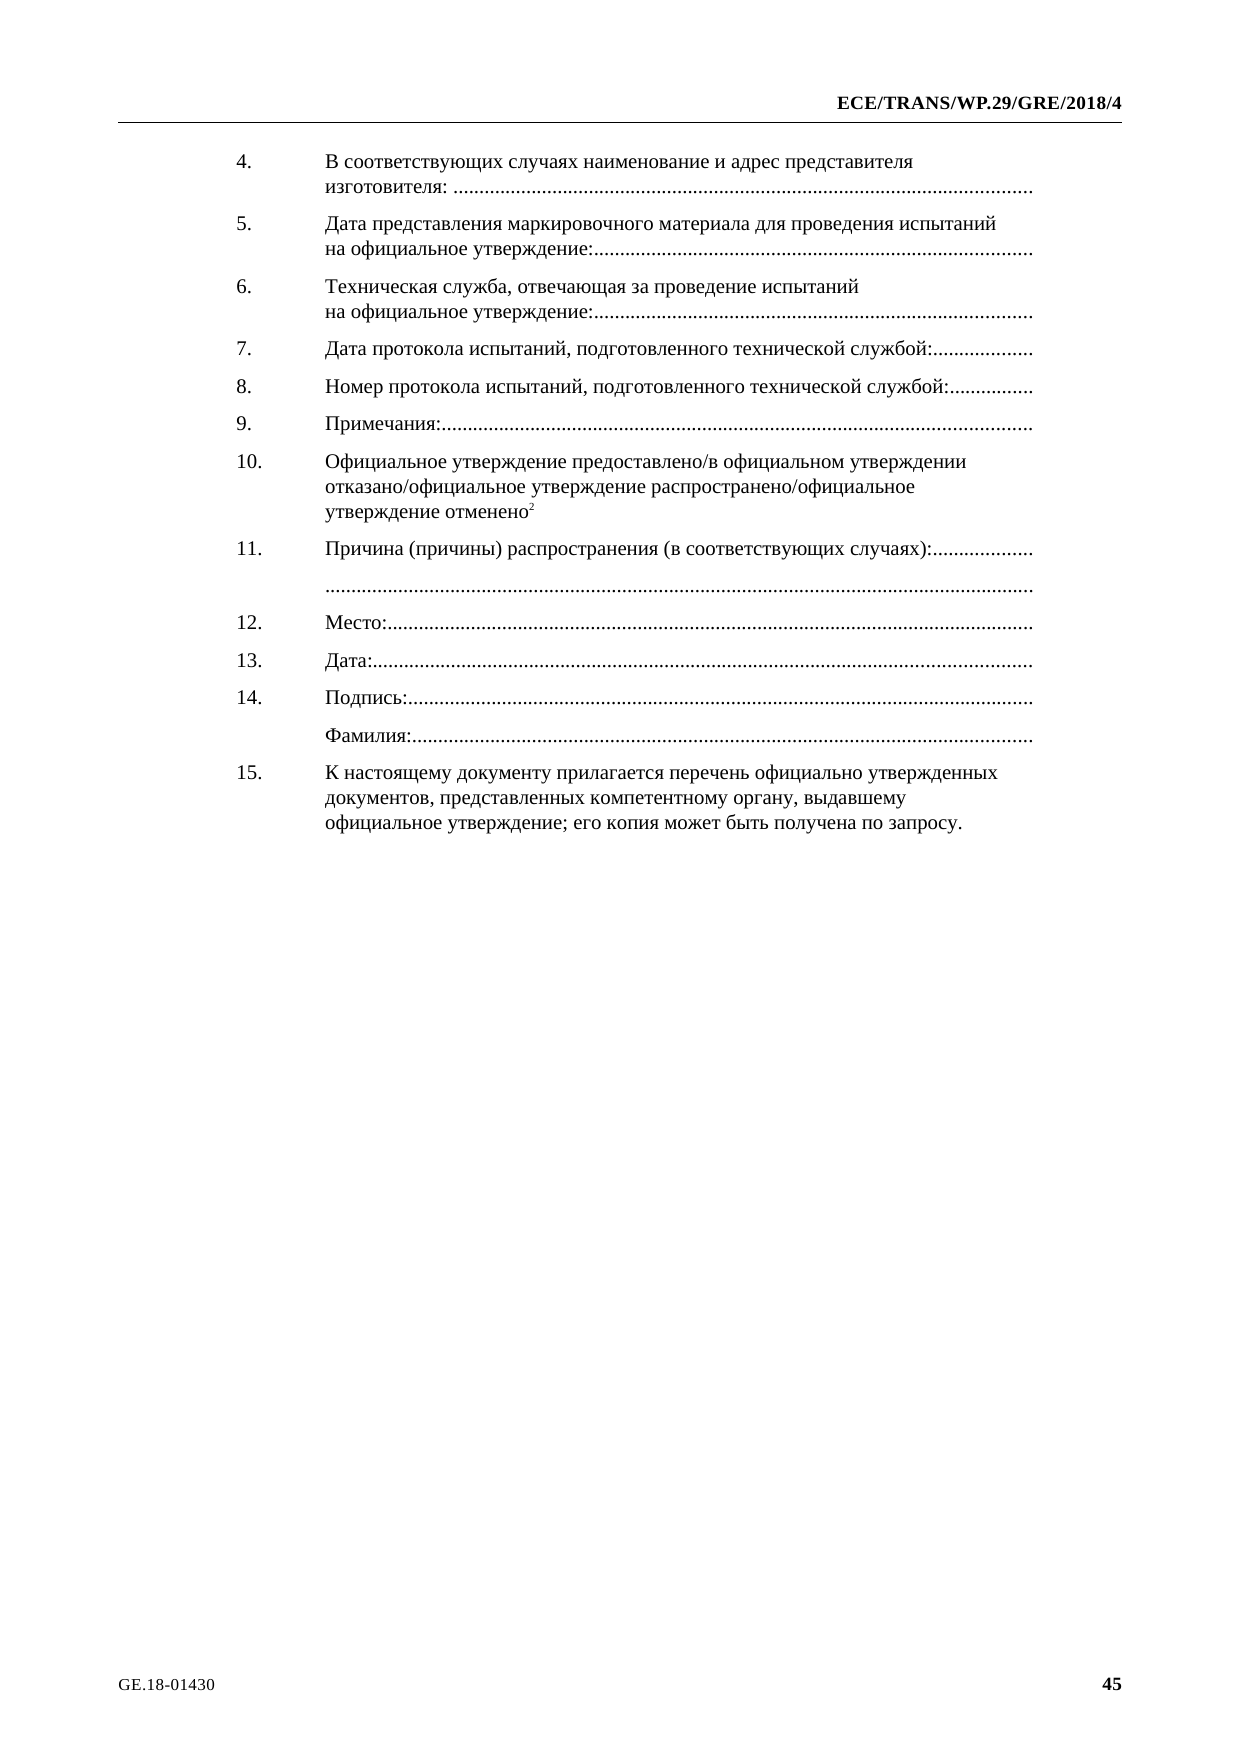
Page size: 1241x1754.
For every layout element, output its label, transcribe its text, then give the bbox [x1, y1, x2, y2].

text 11. Причина (причины) распространения (в соответствующих случаях): [118, 535, 1004, 560]
text 9. Примечания: [118, 410, 1004, 435]
text Фамилия: [118, 722, 1004, 747]
text 7. Дата протокола испытаний, подготовленного технической службой: [118, 335, 1004, 360]
text 5. Дата представления маркировочного материала для проведения испытаний на официальное утверждение: [236, 210, 1004, 260]
text 15. К настоящему документу прилагается перечень официально утвержденных документов, представленных компетентному органу, выдавшему официальное утверждение; его копия может быть получена по запросу. [236, 759, 1004, 834]
text 12. Место: [118, 609, 1004, 634]
text 13. Дата: [118, 647, 1004, 672]
text 6. Техническая служба, отвечающая за проведение испытаний на официальное утверждение: [236, 273, 1004, 323]
text 10. Официальное утверждение предоставлено/в официальном утверждении отказано/официальное утверждение распространено/официальное утверждение отменено2 [236, 448, 1004, 523]
text 8. Номер протокола испытаний, подготовленного технической службой: [118, 373, 1004, 398]
text 4. В соответствующих случаях наименование и адрес представителя изготовителя: [236, 148, 1004, 198]
text 14. Подпись: [118, 684, 1004, 709]
